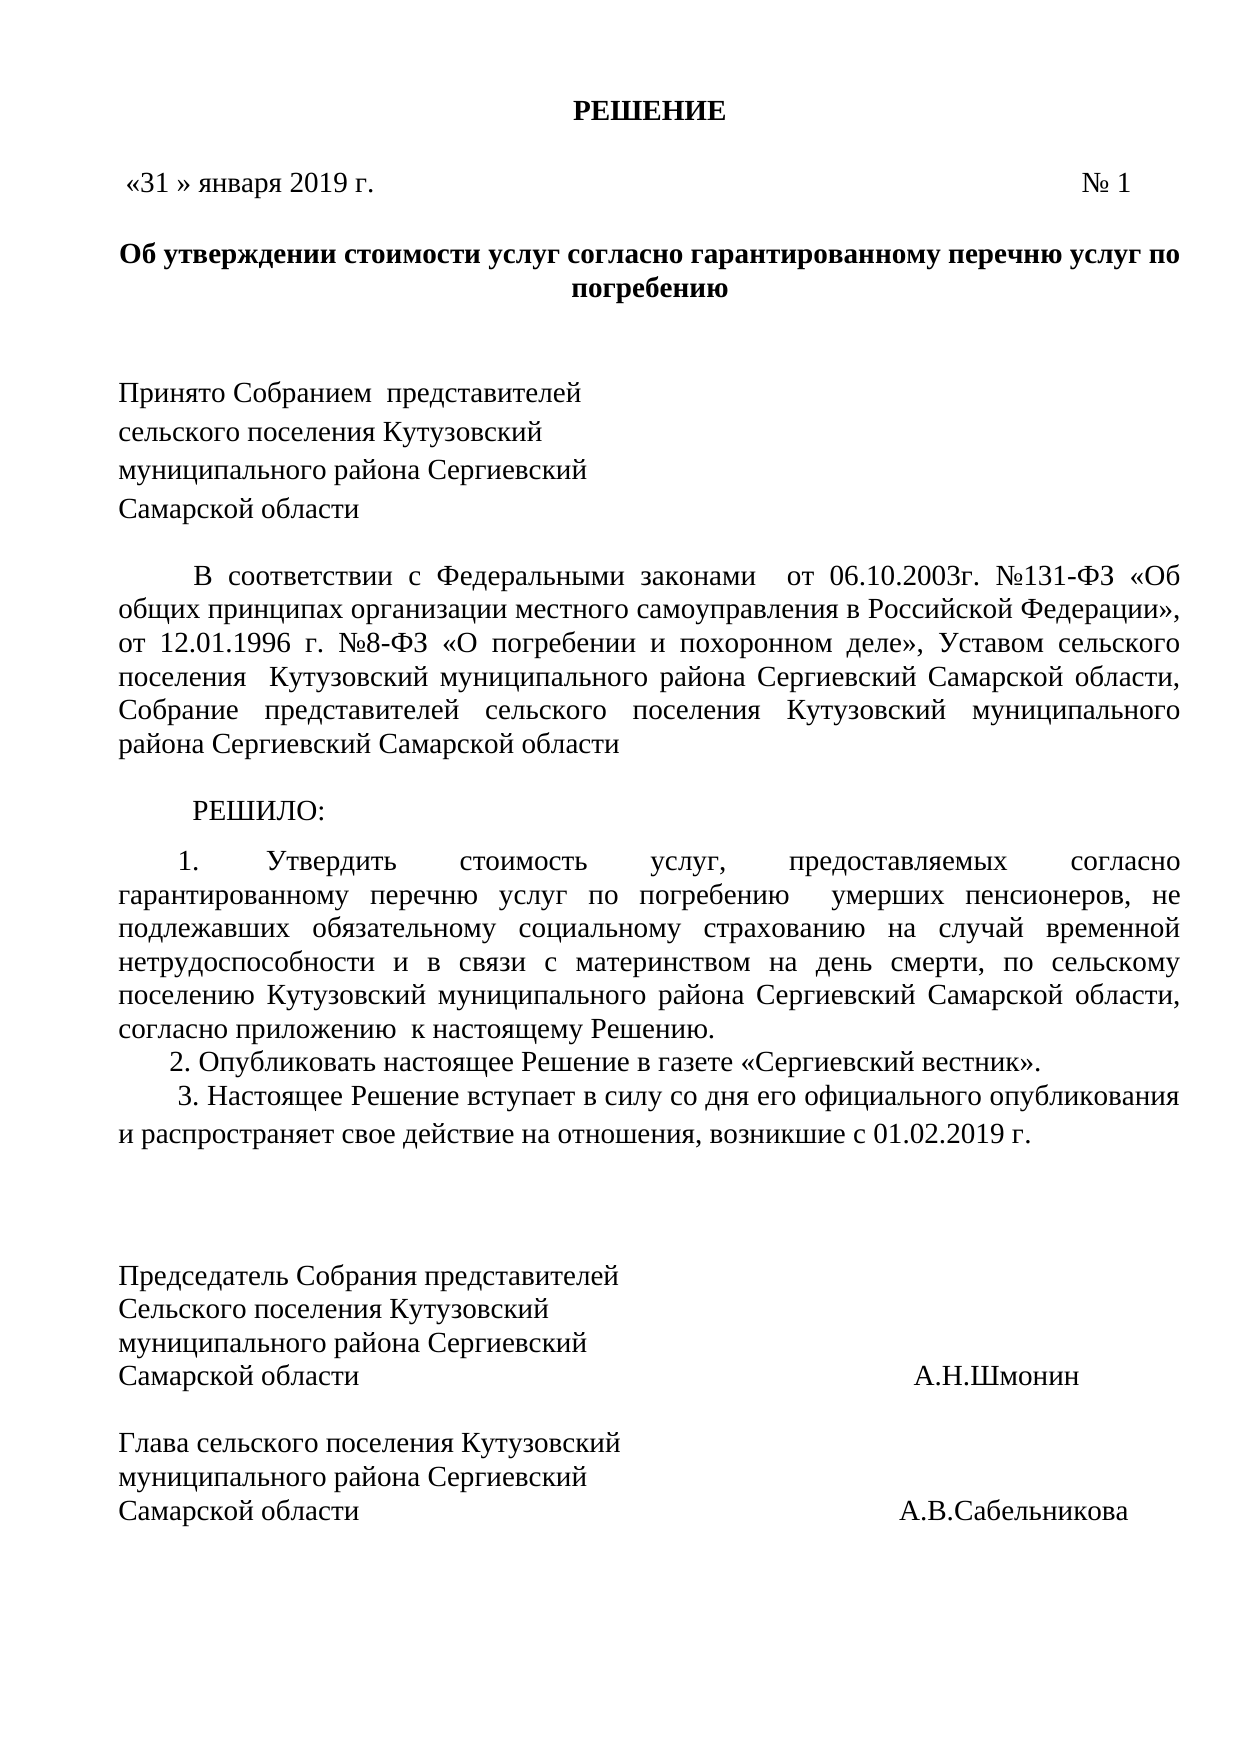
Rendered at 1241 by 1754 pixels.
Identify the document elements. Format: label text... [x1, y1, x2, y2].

text Сельского поселения Кутузовский [118, 1291, 1181, 1325]
text В соответствии с Федеральными законами от 06.10.2003г. №131-ФЗ «Об общих принципах организации местного самоуправления в Российской Федерации», от 12.01.1996 г. №8-ФЗ «О погребении и похоронном деле», Уставом сельского поселения Кутузовский муниципального района Сергиевский Самарской области, Собрание представителей сельского поселения Кутузовский муниципального района Сергиевский Самарской области [118, 558, 1181, 759]
text муниципального района Сергиевский [118, 1459, 1181, 1493]
text сельского поселения Кутузовский [118, 414, 1181, 447]
text Глава сельского поселения Кутузовский [118, 1426, 1181, 1459]
text РЕШИЛО: [118, 793, 1181, 826]
text 2. Опубликовать настоящее Решение в газете «Сергиевский вестник». [118, 1044, 1181, 1078]
list Утвердить стоимость услуг, предоставляемых согласно гарантированному перечню услуг по погребению умерших пенсионеров, не подлежавших обязательному социальному страхованию на случай временной нетрудоспособности и в связи с материнством на день смерти, по сельскому поселению Кутузовский муниципального района Сергиевский Самарской области, согласно приложению к настоящему Решению. [118, 843, 1181, 1044]
text «31 » января 2019 г. № 1 [118, 165, 1181, 198]
text Председатель Собрания представителей [118, 1258, 1181, 1291]
text Об утверждении стоимости услуг согласно гарантированному перечню услуг по погребению [118, 236, 1181, 303]
text Самарской области А.Н.Шмонин [118, 1358, 1181, 1392]
text РЕШЕНИЕ [118, 93, 1181, 126]
text 3. Настоящее Решение вступает в силу со дня его официального опубликования и распространяет свое действие на отношения, возникшие с 01.02.2019 г. [118, 1078, 1181, 1150]
text муниципального района Сергиевский [118, 452, 1181, 486]
text Принято Собранием представителей [118, 375, 1181, 409]
text муниципального района Сергиевский [118, 1325, 1181, 1358]
text Самарской области [118, 491, 1181, 524]
text Самарской области А.В.Сабельникова [118, 1493, 1181, 1526]
